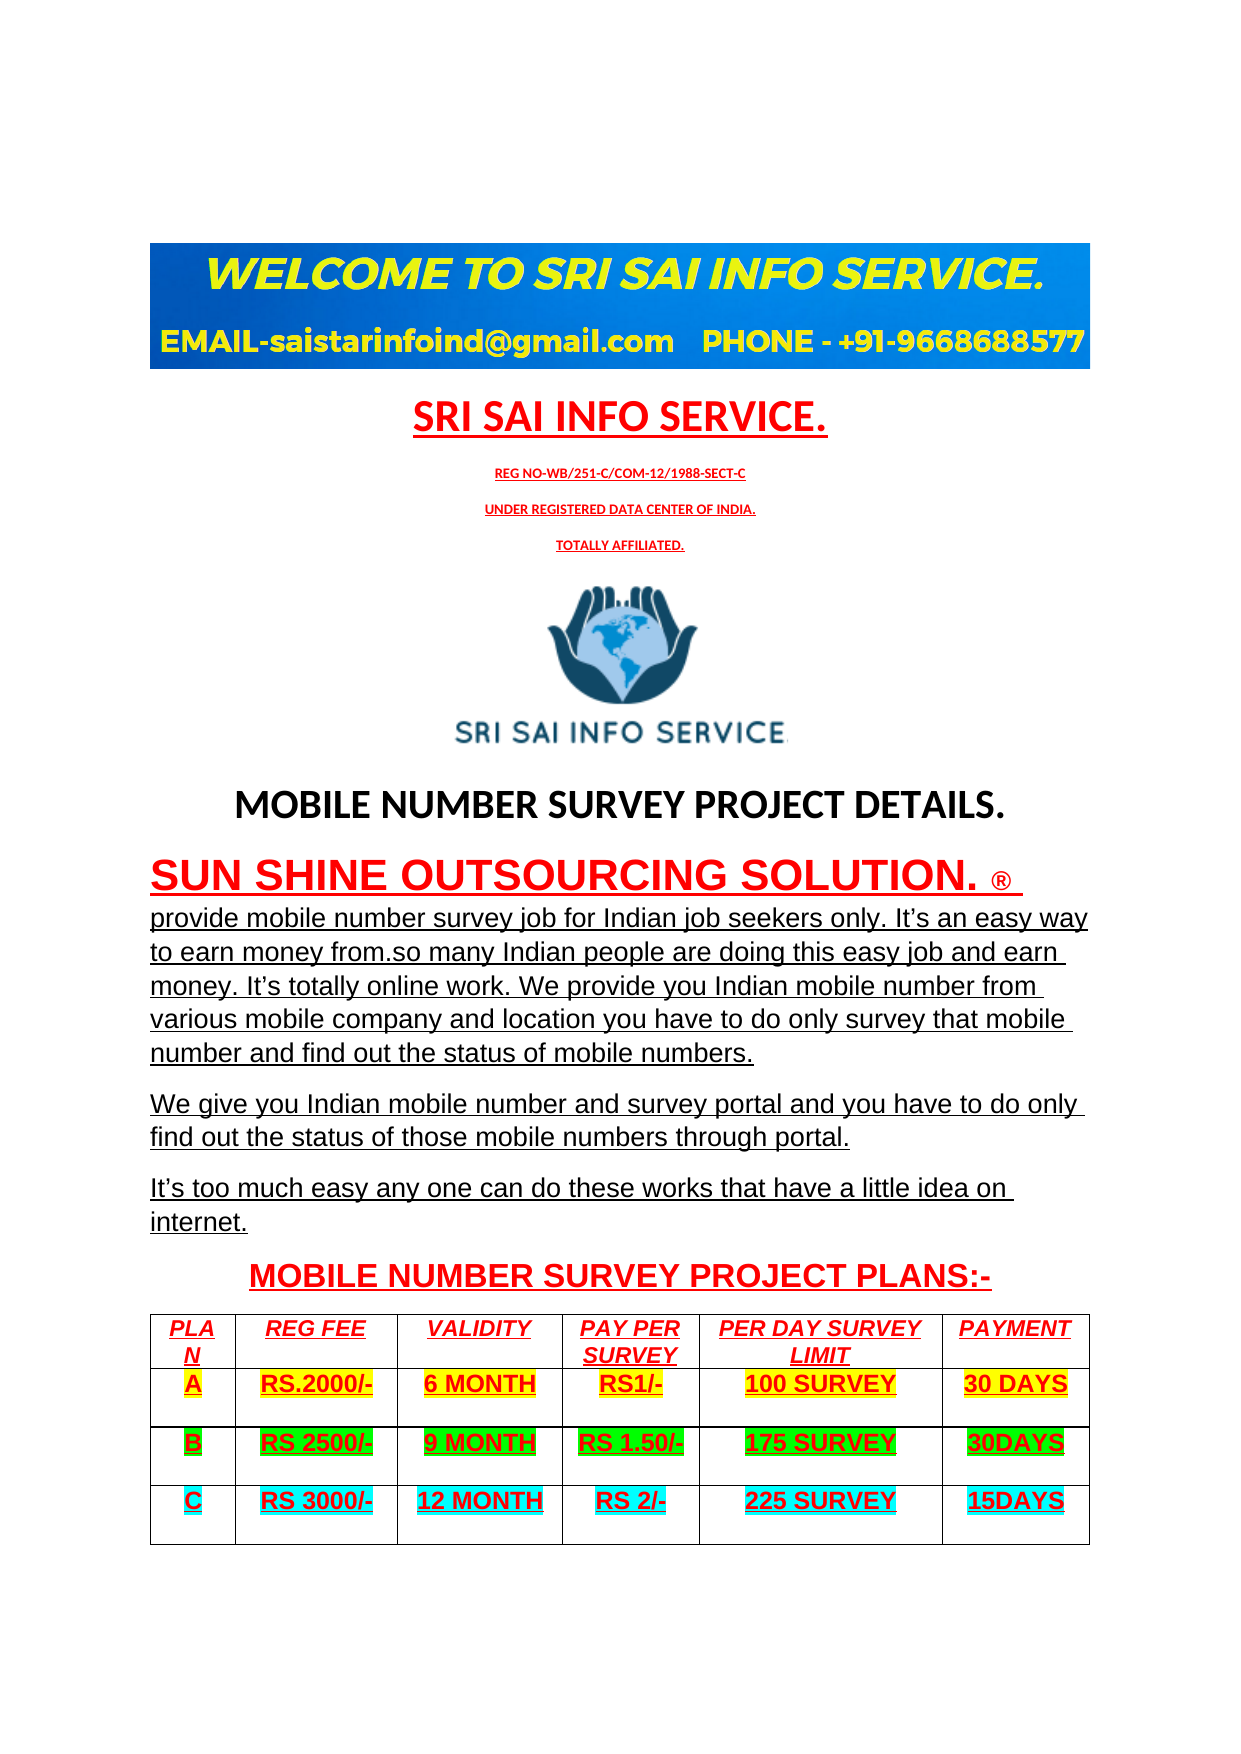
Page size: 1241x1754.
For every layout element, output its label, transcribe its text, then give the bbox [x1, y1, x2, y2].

text It’s too much easy any one can do these works that have a little idea on internet. [150, 1172, 1090, 1237]
table_cell 15DAYS [943, 1486, 1089, 1543]
table_cell 12 MONTH [398, 1486, 562, 1543]
table_cell RS1/- [563, 1369, 699, 1426]
table_cell C [151, 1486, 235, 1543]
table_header PLAN [151, 1315, 235, 1368]
table_header REG FEE [236, 1315, 397, 1368]
table_cell RS.2000/- [236, 1369, 397, 1426]
table_cell RS 1.50/- [563, 1428, 699, 1485]
text REG NO-WB/251-C/COM-12/1988-SECT-C [150, 464, 1090, 482]
table_cell B [151, 1428, 235, 1485]
text We give you Indian mobile number and survey portal and you have to do only find out the status of those mobile numbers through portal. [150, 1088, 1090, 1153]
table_cell 9 MONTH [398, 1428, 562, 1485]
text TOTALLY AFFILIATED. [150, 536, 1090, 553]
text MOBILE NUMBER SURVEY PROJECT PLANS:- [150, 1256, 1090, 1294]
table_header PAY PER SURVEY [563, 1315, 699, 1368]
table_cell 175 SURVEY [700, 1428, 942, 1485]
table_header PER DAY SURVEY LIMIT [700, 1315, 942, 1368]
table_cell 100 SURVEY [700, 1369, 942, 1426]
table_cell 6 MONTH [398, 1369, 562, 1426]
table_cell A [151, 1369, 235, 1426]
table_cell RS 2/- [563, 1486, 699, 1543]
table_header PAYMENT [943, 1315, 1089, 1368]
picture [452, 571, 789, 759]
table_cell 30DAYS [943, 1428, 1089, 1485]
text SUN SHINE OUTSOURCING SOLUTION. ® provide mobile number survey job for Indian job seekers only. It’s an easy way to earn money from.so many Indian people are doing this easy job and earn money. It’s totally online work. We provide you Indian mobile number from various mobile company and location you have to do only survey that mobile number and find out the status of mobile numbers. [150, 849, 1090, 1068]
text MOBILE NUMBER SURVEY PROJECT DETAILS. [150, 778, 1090, 829]
picture [150, 243, 1091, 369]
table_cell RS 2500/- [236, 1428, 397, 1485]
table_cell RS 3000/- [236, 1486, 397, 1543]
text UNDER REGISTERED DATA CENTER OF INDIA. [150, 500, 1090, 518]
table_cell 225 SURVEY [700, 1486, 942, 1543]
table_cell 30 DAYS [943, 1369, 1089, 1426]
text SRI SAI INFO SERVICE. [150, 387, 1090, 443]
table_header VALIDITY [398, 1315, 562, 1368]
